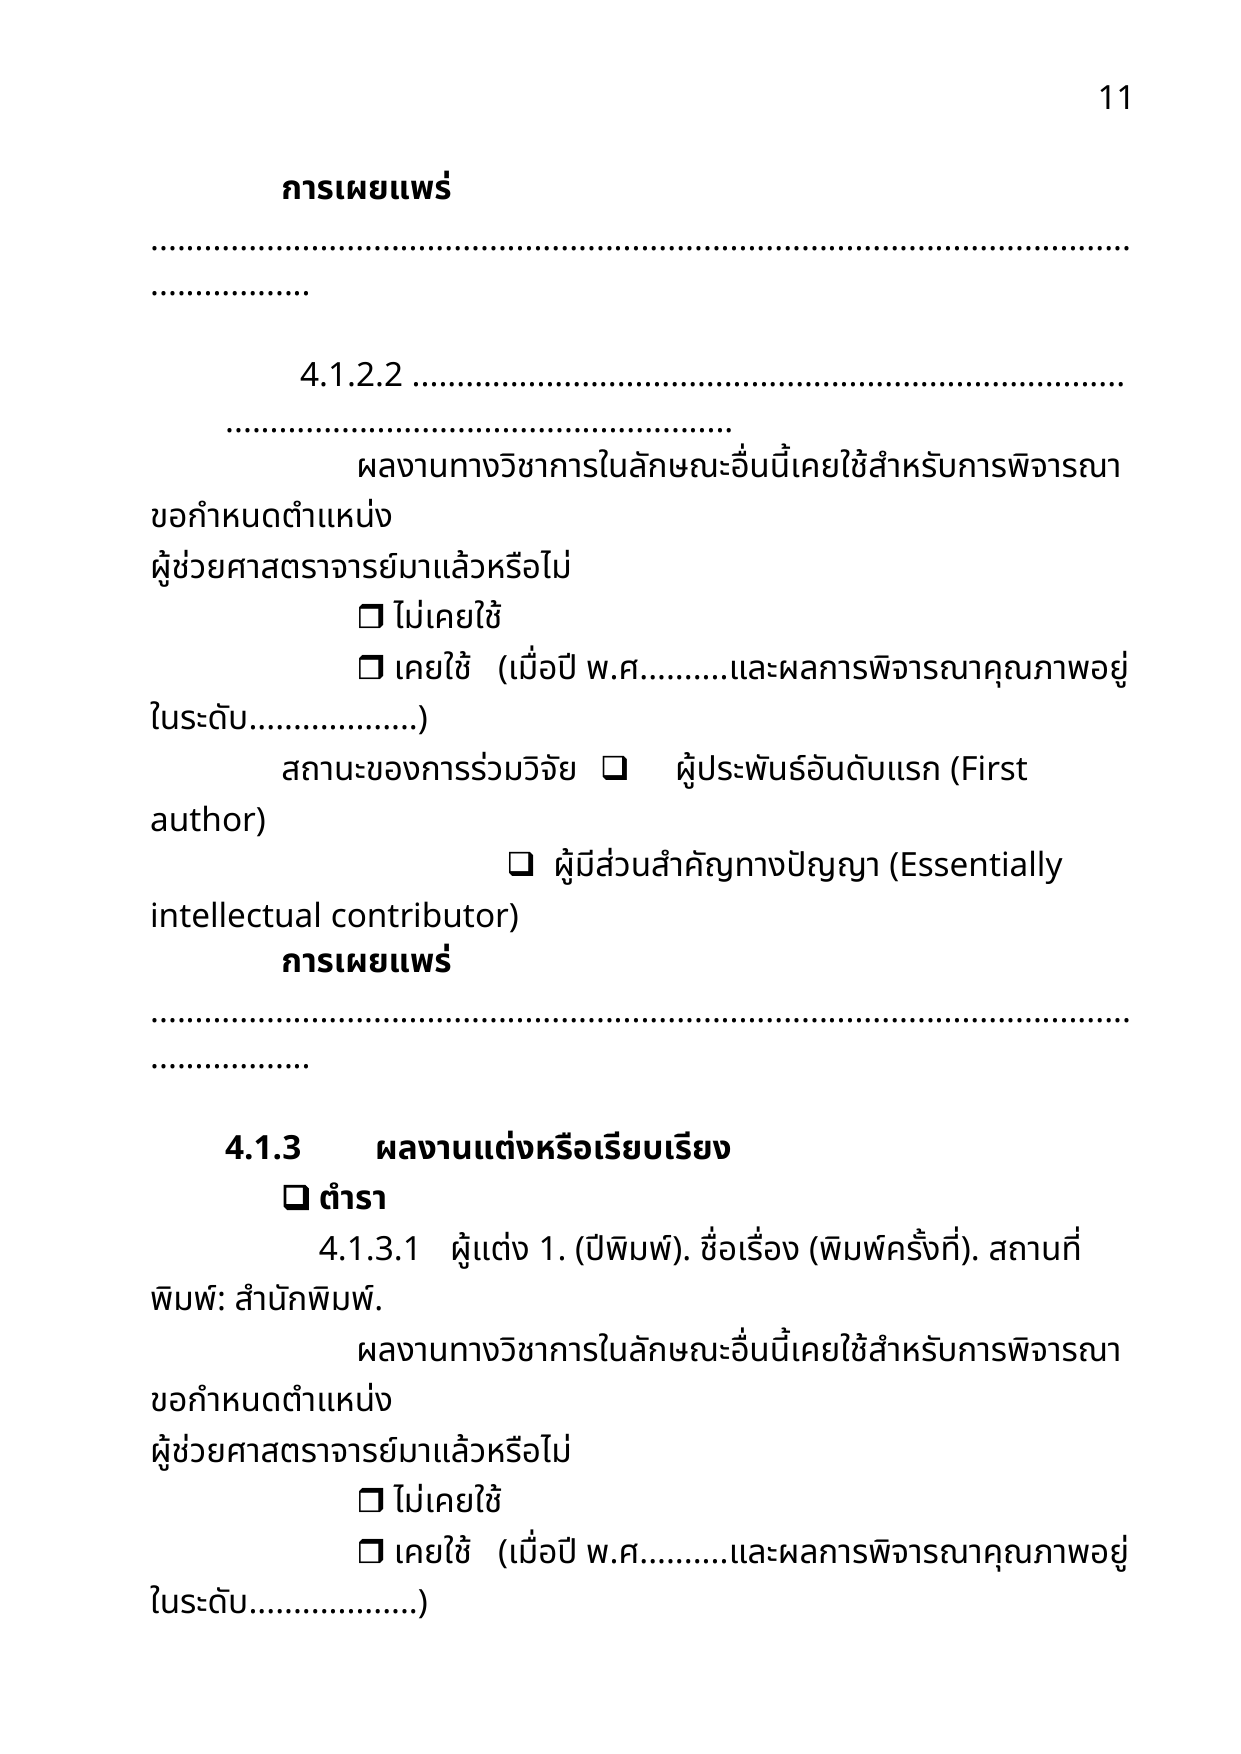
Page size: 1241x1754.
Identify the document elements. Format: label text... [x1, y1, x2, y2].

text ผู้มีส่วนสำคัญทางปัญญา (Essentially intellectual contributor) [150, 841, 1162, 937]
text 4.1.3.1 ผู้แต่ง 1. (ปีพิมพ์). ชื่อเรื่อง (พิมพ์ครั้งที่). สถานที่พิมพ์: สํานักพิมพ์. [150, 1224, 1135, 1326]
text การเผยแพร่ ................................................................................................................................ [150, 937, 1135, 1078]
text ไม่เคยใช้ [150, 1477, 1135, 1527]
text การเผยแพร่ ................................................................................................................................ [150, 164, 1135, 306]
text ตำรา [225, 1174, 1135, 1224]
text ผลงานทางวิชาการในลักษณะอื่นนี้เคยใช้สำหรับการพิจารณาขอกำหนดตำแหน่ง ผู้ช่วยศาสตราจารย์มาแล้วหรือไม่ [150, 442, 1135, 593]
text 4.1.3 ผลงานแต่งหรือเรียบเรียง [225, 1123, 1135, 1174]
text ผลงานทางวิชาการในลักษณะอื่นนี้เคยใช้สำหรับการพิจารณาขอกำหนดตำแหน่ง ผู้ช่วยศาสตราจารย์มาแล้วหรือไม่ [150, 1326, 1135, 1477]
text เคยใช้ (เมื่อปี พ.ศ..........และผลการพิจารณาคุณภาพอยู่ในระดับ...................) [150, 643, 1135, 745]
text 4.1.2.2 ......................................................................................................................................... [225, 351, 1135, 442]
text ไม่เคยใช้ [150, 593, 1135, 643]
text สถานะของการร่วมวิจัย ผู้ประพันธ์อันดับแรก (First author) [150, 745, 1135, 841]
text เคยใช้ (เมื่อปี พ.ศ..........และผลการพิจารณาคุณภาพอยู่ในระดับ...................) [150, 1527, 1135, 1629]
